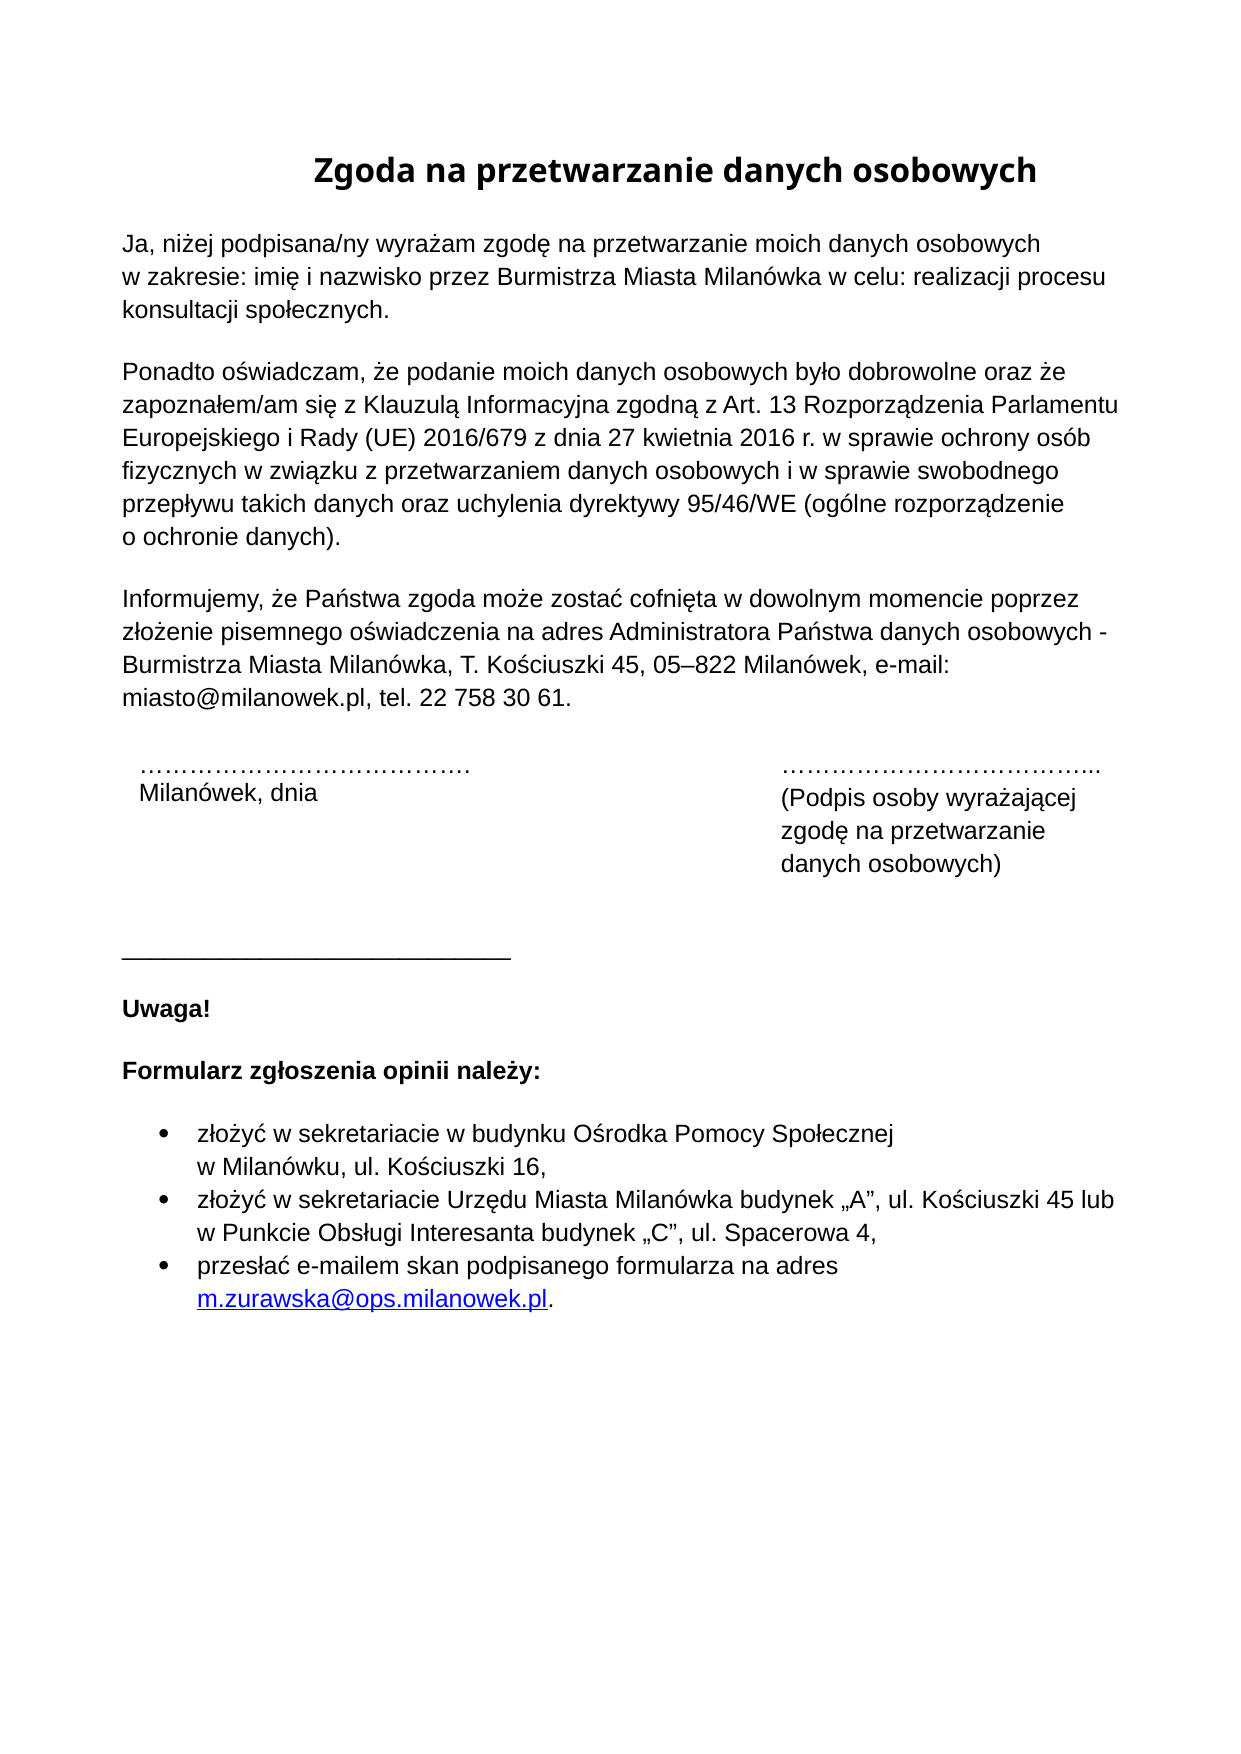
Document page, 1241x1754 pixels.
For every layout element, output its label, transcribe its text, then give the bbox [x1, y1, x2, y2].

text Ja, niżej podpisana/ny wyrażam zgodę na przetwarzanie moich danych osobowych w zakresie: imię i nazwisko przez Burmistrza Miasta Milanówka w celu: realizacji procesu konsultacji społecznych. [122, 229, 1122, 323]
text Ponadto oświadczam, że podanie moich danych osobowych było dobrowolne oraz że zapoznałem/am się z Klauzulą Informacyjna zgodną z Art. 13 Rozporządzenia Parlamentu Europejskiego i Rady (UE) 2016/679 z dnia 27 kwietnia 2016 r. w sprawie ochrony osób fizycznych w związku z przetwarzaniem danych osobowych i w sprawie swobodnego przepływu takich danych oraz uchylenia dyrektywy 95/46/WE (ogólne rozporządzenie o ochronie danych). [122, 357, 1122, 551]
subtitle Zgoda na przetwarzanie danych osobowych [122, 147, 1122, 193]
text ____________________________ [122, 932, 1122, 961]
text Informujemy, że Państwa zgoda może zostać cofnięta w dowolnym momencie poprzez złożenie pisemnego oświadczenia na adres Administratora Państwa danych osobowych - Burmistrza Miasta Milanówka, T. Kościuszki 45, 05–822 Milanówek, e-mail: miasto@milanowek.pl, tel. 22 758 30 61. [122, 584, 1122, 712]
list złożyć w sekretariacie w budynku Ośrodka Pomocy Społecznej w Milanówku, ul. Kościuszki 16, [159, 1118, 1122, 1180]
list złożyć w sekretariacie Urzędu Miasta Milanówka budynek „A”, ul. Kościuszki 45 lub w Punkcie Obsługi Interesanta budynek „C”, ul. Spacerowa 4, [159, 1185, 1122, 1247]
list przesłać e-mailem skan podpisanego formularza na adres m.zurawska@ops.milanowek.pl. [159, 1251, 1122, 1313]
text Uwaga! [122, 994, 1122, 1023]
text Formularz zgłoszenia opinii należy: [122, 1056, 1122, 1085]
